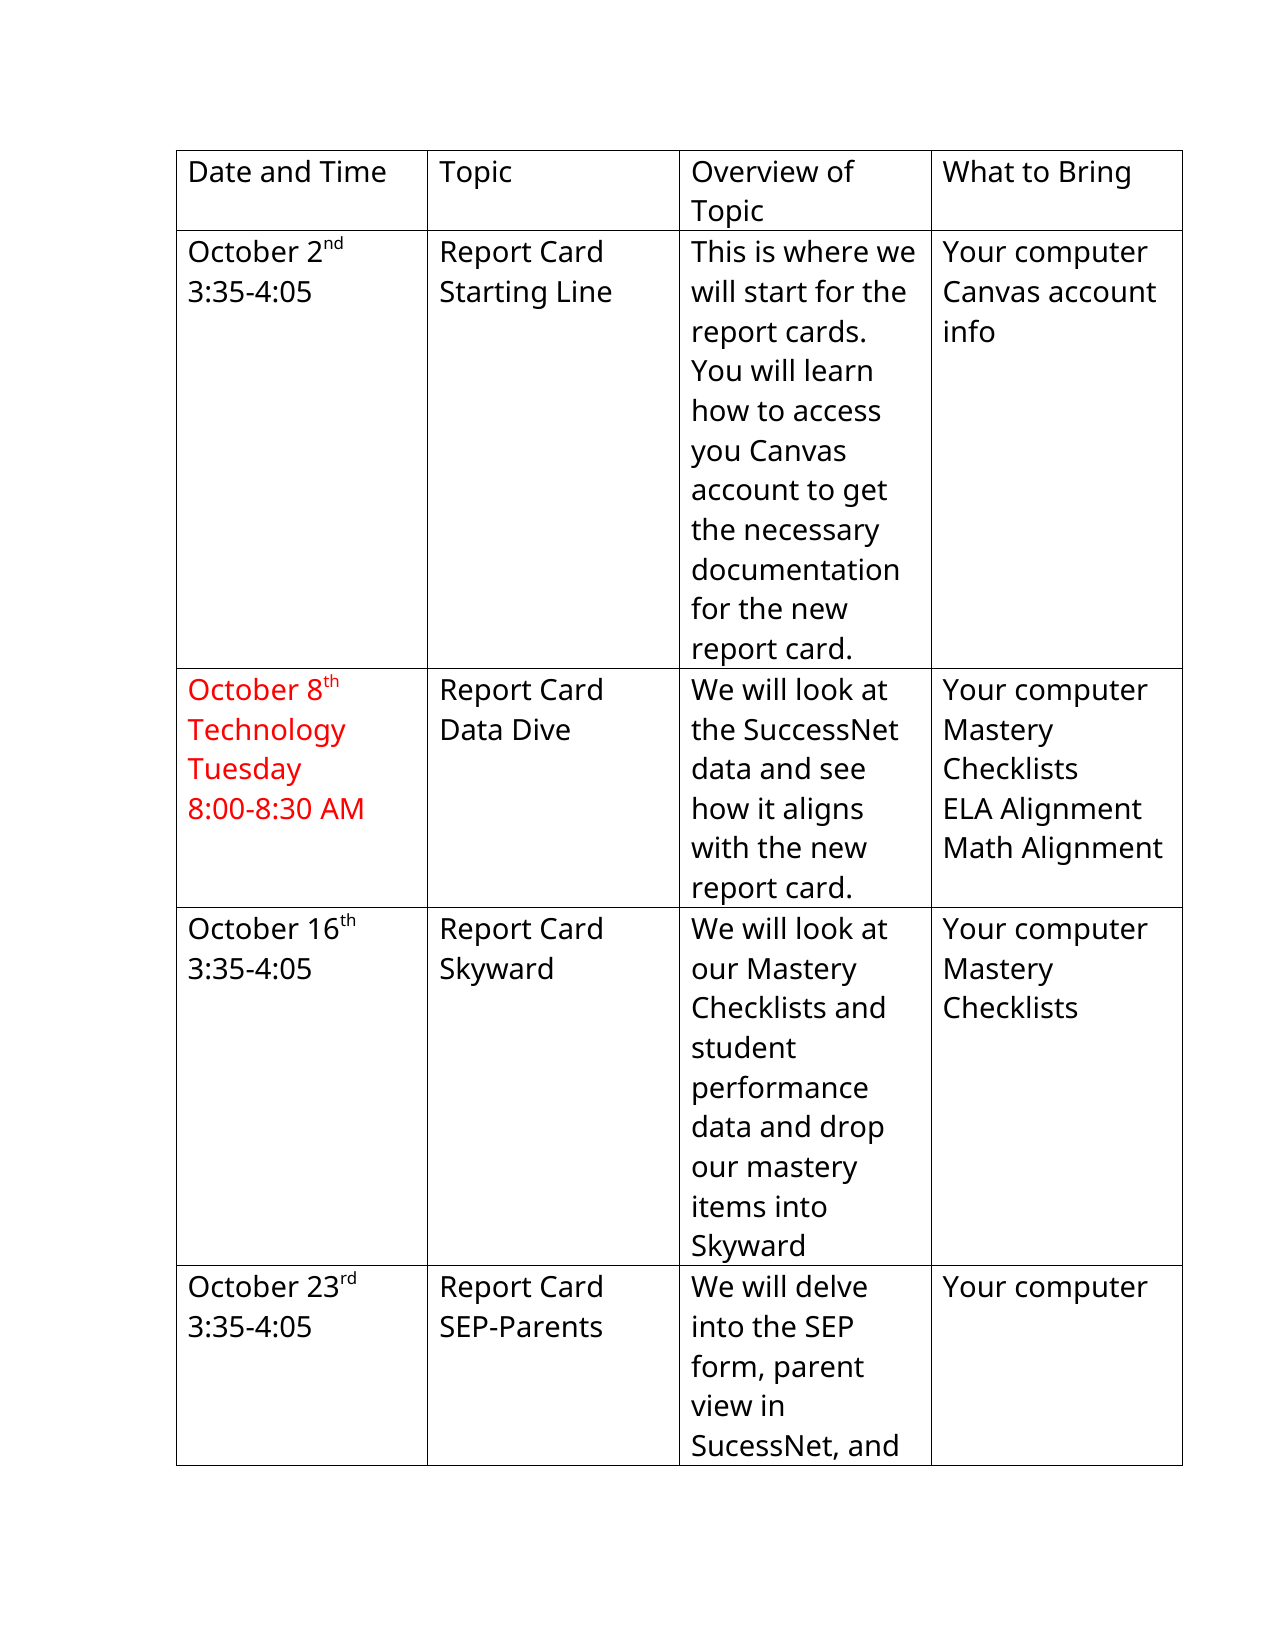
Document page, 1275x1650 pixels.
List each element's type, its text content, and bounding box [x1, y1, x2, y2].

table_cell October 8th Technology Tuesday 8:00-8:30 AM [177, 669, 427, 907]
table_header Topic [428, 151, 679, 230]
table_cell Report Card Skyward [428, 908, 679, 1265]
table_cell This is where we will start for the report cards. You will learn how to access you Canvas account to get the necessary documentation for the new report card. [680, 231, 931, 668]
table_cell We will look at our Mastery Checklists and student performance data and drop our mastery items into Skyward [680, 908, 931, 1265]
table_cell We will look at the SuccessNet data and see how it aligns with the new report card. [680, 669, 931, 907]
table_cell October 2nd 3:35-4:05 [177, 231, 427, 668]
table_cell October 16th 3:35-4:05 [177, 908, 427, 1265]
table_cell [428, 1266, 679, 1465]
table_cell Report Card Starting Line [428, 231, 679, 668]
table_cell Your computer Mastery Checklists ELA Alignment Math Alignment [932, 669, 1182, 907]
table_header Overview of Topic [680, 151, 931, 230]
table_cell Report Card Data Dive [428, 669, 679, 907]
table_header What to Bring [932, 151, 1182, 230]
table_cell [177, 1266, 427, 1465]
table_cell Your computer Mastery Checklists [932, 908, 1182, 1265]
table_header Date and Time [177, 151, 427, 230]
table_cell Your computer Canvas account info [932, 231, 1182, 668]
table_cell Your computer [932, 1266, 1182, 1465]
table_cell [680, 1266, 931, 1465]
